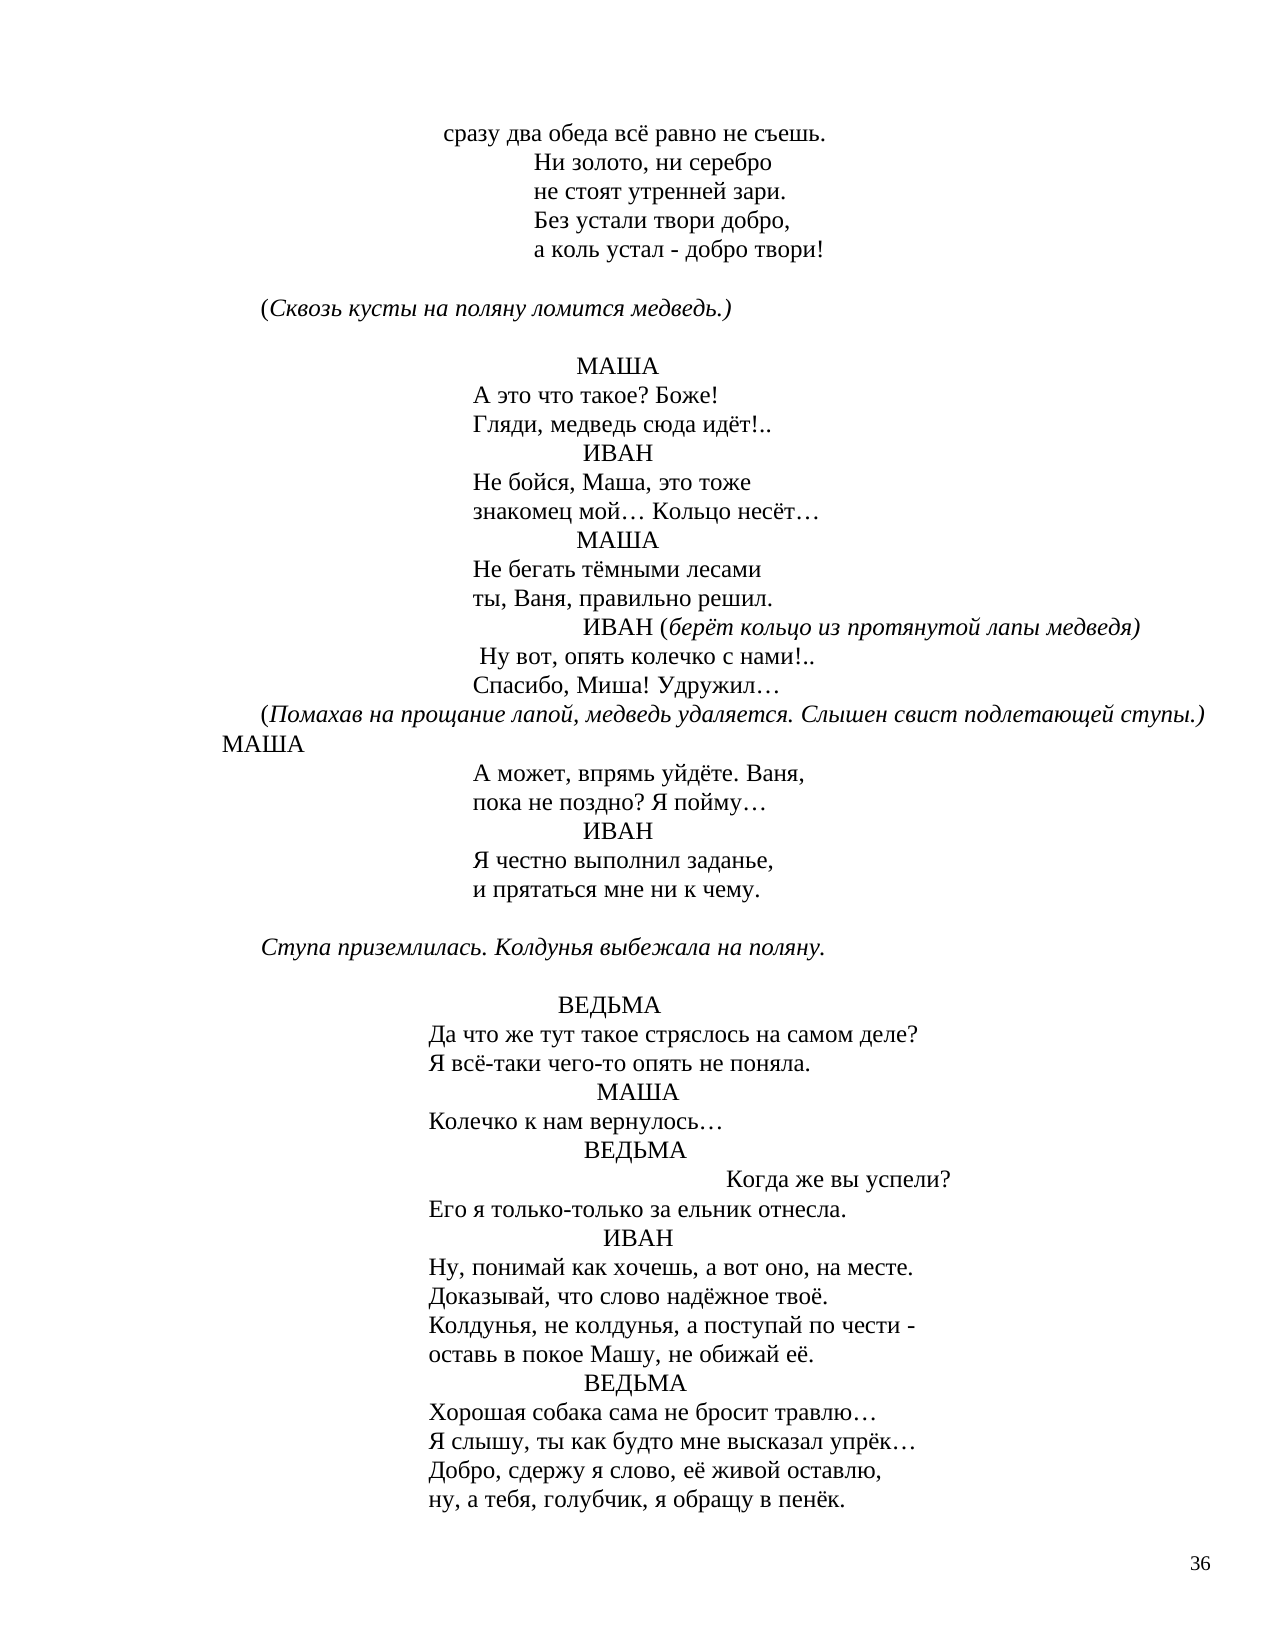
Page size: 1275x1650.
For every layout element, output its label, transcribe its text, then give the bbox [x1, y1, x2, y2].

text ВЕДЬМА [222, 1368, 1211, 1397]
text МАША [222, 525, 1211, 554]
text Я слышу, ты как будто мне высказал упрёк… [222, 1426, 1211, 1455]
text Его я только-только за ельник отнесла. [222, 1193, 1211, 1222]
text сразу два обеда всё равно не съешь. [222, 118, 1211, 147]
text Колдунья, не колдунья, а поступай по чести - [222, 1310, 1211, 1339]
text Не бегать тёмными лесами [222, 554, 1211, 583]
text не стоят утренней зари. [222, 176, 1211, 205]
text знакомец мой… Кольцо несёт… [222, 496, 1211, 525]
text МАША [222, 351, 1211, 380]
text Спасибо, Миша! Удружил… (Помахав на прощание лапой, медведь удаляется. Слышен свист подлетающей ступы.) МАША [222, 670, 1211, 757]
text Ни золото, ни серебро [222, 147, 1211, 176]
text ИВАН [222, 816, 1211, 845]
text Не бойся, Маша, это тоже [222, 467, 1211, 496]
text и прятаться мне ни к чему. [222, 874, 1211, 903]
text (Сквозь кусты на поляну ломится медведь.) [222, 263, 1211, 322]
text Ступа приземлилась. Колдунья выбежала на поляну. [222, 903, 1211, 961]
text ИВАН [222, 438, 1211, 467]
text ВЕДЬМА [222, 990, 1211, 1019]
text ну, а тебя, голубчик, я обращу в пенёк. [222, 1484, 1211, 1513]
text МАША [222, 1077, 1211, 1106]
text ИВАН [222, 1222, 1211, 1252]
text Когда же вы успели? [222, 1164, 1211, 1193]
text Добро, сдержу я слово, её живой оставлю, [222, 1455, 1211, 1484]
text Ну, понимай как хочешь, а вот оно, на месте. [222, 1252, 1211, 1281]
text ты, Ваня, правильно решил. [222, 583, 1211, 612]
text А может, впрямь уйдёте. Ваня, [222, 757, 1211, 787]
text Колечко к нам вернулось… [222, 1106, 1211, 1135]
text Хорошая собака сама не бросит травлю… [222, 1397, 1211, 1426]
text а коль устал - добро твори! [222, 234, 1211, 263]
text оставь в покое Машу, не обижай её. [222, 1339, 1211, 1368]
text ВЕДЬМА [222, 1135, 1211, 1164]
text Я всё-таки чего-то опять не поняла. [222, 1048, 1211, 1077]
text ИВАН (берёт кольцо из протянутой лапы медведя) [222, 612, 1211, 641]
text Я честно выполнил заданье, [222, 845, 1211, 874]
text Гляди, медведь сюда идёт!.. [222, 409, 1211, 438]
text Да что же тут такое стряслось на самом деле? [222, 1019, 1211, 1048]
text Доказывай, что слово надёжное твоё. [222, 1281, 1211, 1310]
text А это что такое? Боже! [222, 380, 1211, 409]
text пока не поздно? Я пойму… [222, 787, 1211, 816]
text Без устали твори добро, [222, 205, 1211, 234]
text Ну вот, опять колечко с нами!.. [222, 641, 1211, 670]
